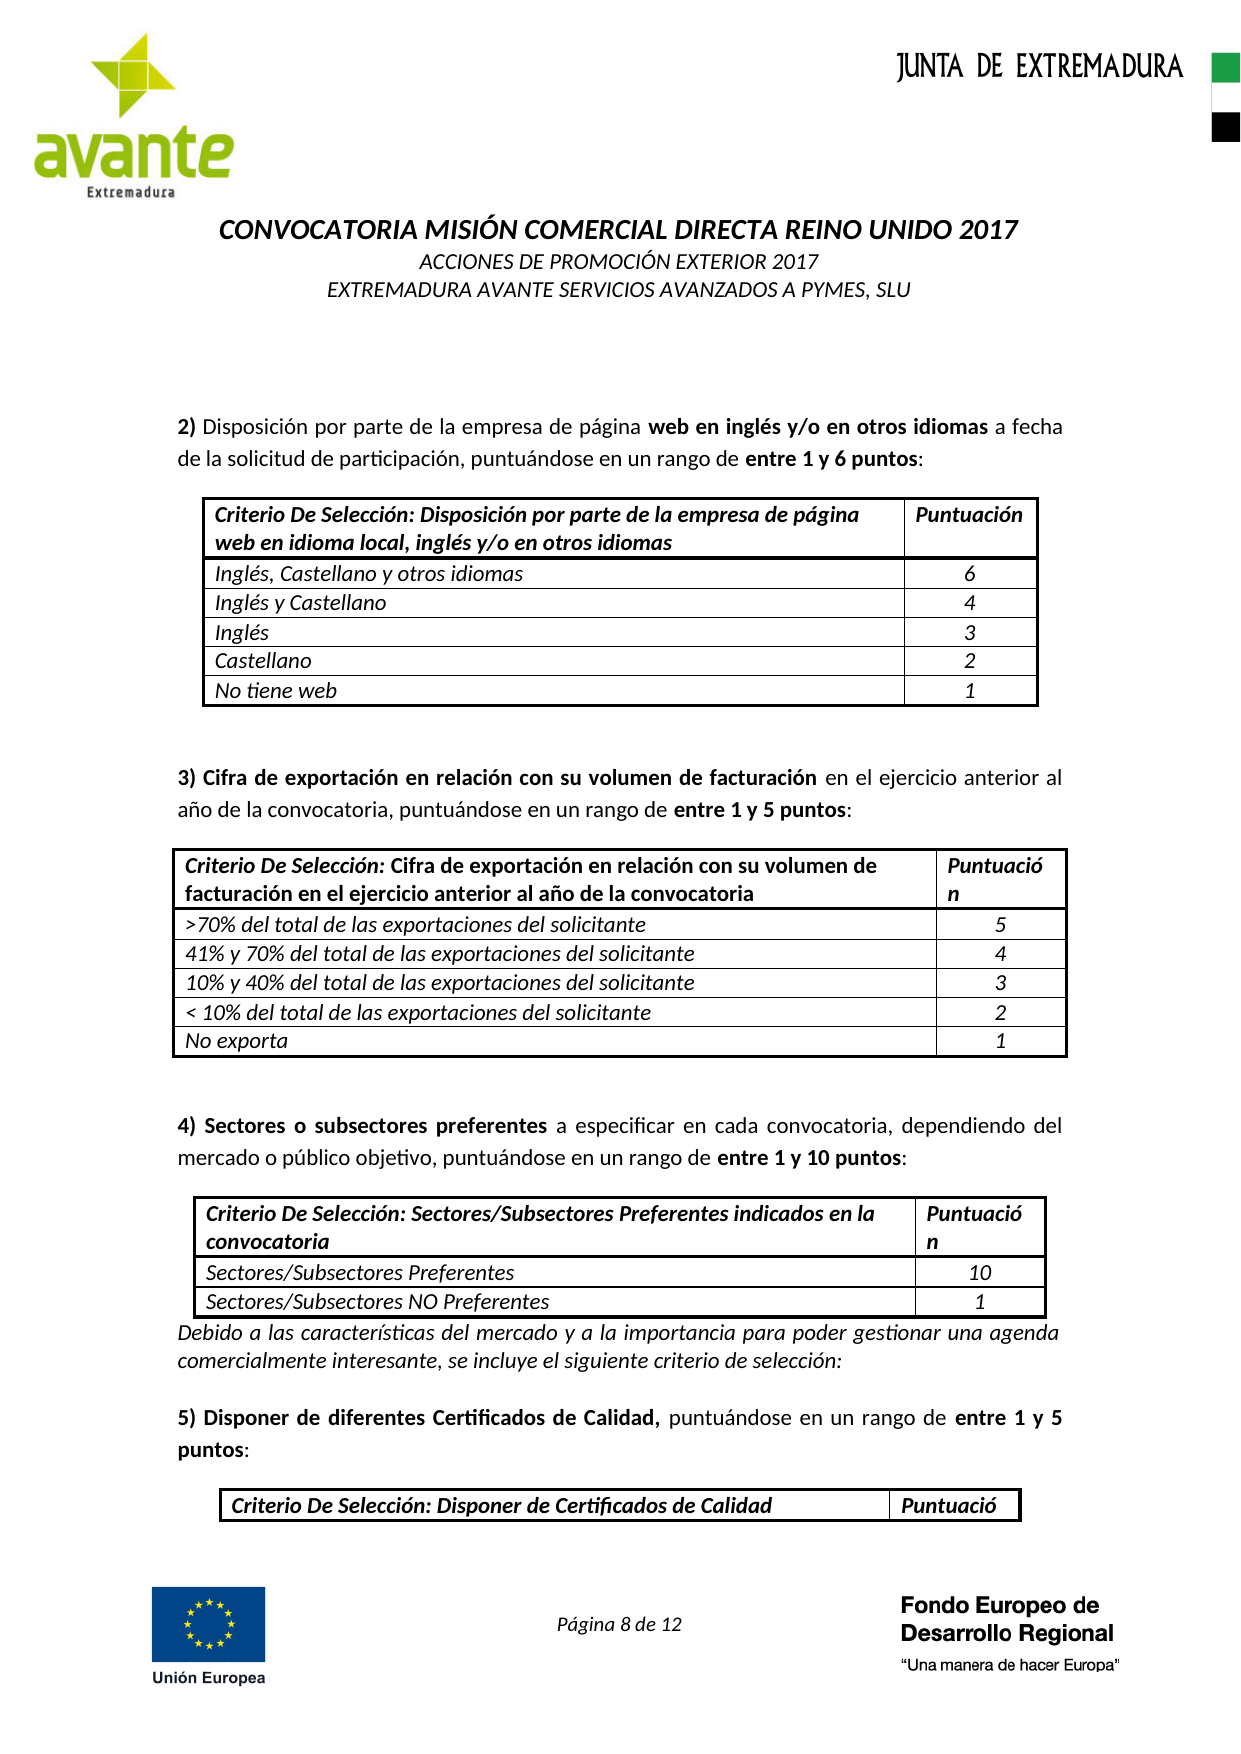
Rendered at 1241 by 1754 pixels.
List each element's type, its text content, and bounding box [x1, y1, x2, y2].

picture [23, 17, 246, 216]
table_header Criterio De Selección: Disposición por parte de la empresa de página web en idioma local, inglés y/o en otros idiomas [205, 500, 904, 556]
table_header Puntuación [890, 1491, 1018, 1519]
picture [901, 1596, 1119, 1672]
table_cell >70% del total de las exportaciones del solicitante [175, 910, 936, 938]
table_cell 2 [937, 998, 1065, 1026]
table_cell 4 [905, 589, 1036, 617]
table_header Puntuación [937, 851, 1065, 907]
picture [146, 1582, 271, 1692]
text 3) Cifra de exportación en relación con su volumen de facturación en el ejercicio anterior al año de la convocatoria, puntuándose en un rango de entre 1 y 5 puntos: [177, 763, 1063, 823]
table_cell Inglés [205, 618, 904, 646]
table_cell 3 [905, 618, 1036, 646]
table_cell 3 [937, 969, 1065, 997]
table_cell 1 [905, 676, 1036, 704]
table_cell No tiene web [205, 676, 904, 704]
table_header Criterio De Selección: Cifra de exportación en relación con su volumen de facturación en el ejercicio anterior al año de la convocatoria [175, 851, 936, 907]
table_cell Inglés y Castellano [205, 589, 904, 617]
table_cell 2 [905, 647, 1036, 675]
table_cell Sectores/Subsectores Preferentes [196, 1258, 915, 1286]
table_cell 5 [937, 910, 1065, 938]
table_header Puntuación [916, 1199, 1044, 1255]
table_cell No exporta [175, 1027, 936, 1055]
picture [886, 45, 1241, 142]
text 2) Disposición por parte de la empresa de página web en inglés y/o en otros idiomas a fecha de la solicitud de participación, puntuándose en un rango de entre 1 y 6 puntos: [177, 412, 1063, 472]
table_cell 10% y 40% del total de las exportaciones del solicitante [175, 969, 936, 997]
table_cell 1 [916, 1288, 1044, 1315]
text 5) Disponer de diferentes Certificados de Calidad, puntuándose en un rango de entre 1 y 5 puntos: [177, 1403, 1063, 1463]
text 4) Sectores o subsectores preferentes a especificar en cada convocatoria, dependiendo del mercado o público objetivo, puntuándose en un rango de entre 1 y 10 puntos: [177, 1111, 1063, 1171]
table_cell 6 [905, 560, 1036, 587]
table_cell Sectores/Subsectores NO Preferentes [196, 1288, 915, 1315]
table_header Criterio De Selección: Disponer de Certificados de Calidad [222, 1491, 889, 1519]
table_cell 41% y 70% del total de las exportaciones del solicitante [175, 940, 936, 967]
table_cell 1 [937, 1027, 1065, 1055]
table_header Criterio De Selección: Sectores/Subsectores Preferentes indicados en la convocatoria [196, 1199, 915, 1255]
table_cell 10 [916, 1258, 1044, 1286]
table_cell Castellano [205, 647, 904, 675]
text Debido a las características del mercado y a la importancia para poder gestionar una agenda comercialmente interesante, se incluye el siguiente criterio de selección: [177, 1318, 1063, 1374]
table_cell < 10% del total de las exportaciones del solicitante [175, 998, 936, 1026]
table_header Puntuación [905, 500, 1036, 556]
table_cell 4 [937, 940, 1065, 967]
table_cell Inglés, Castellano y otros idiomas [205, 560, 904, 587]
